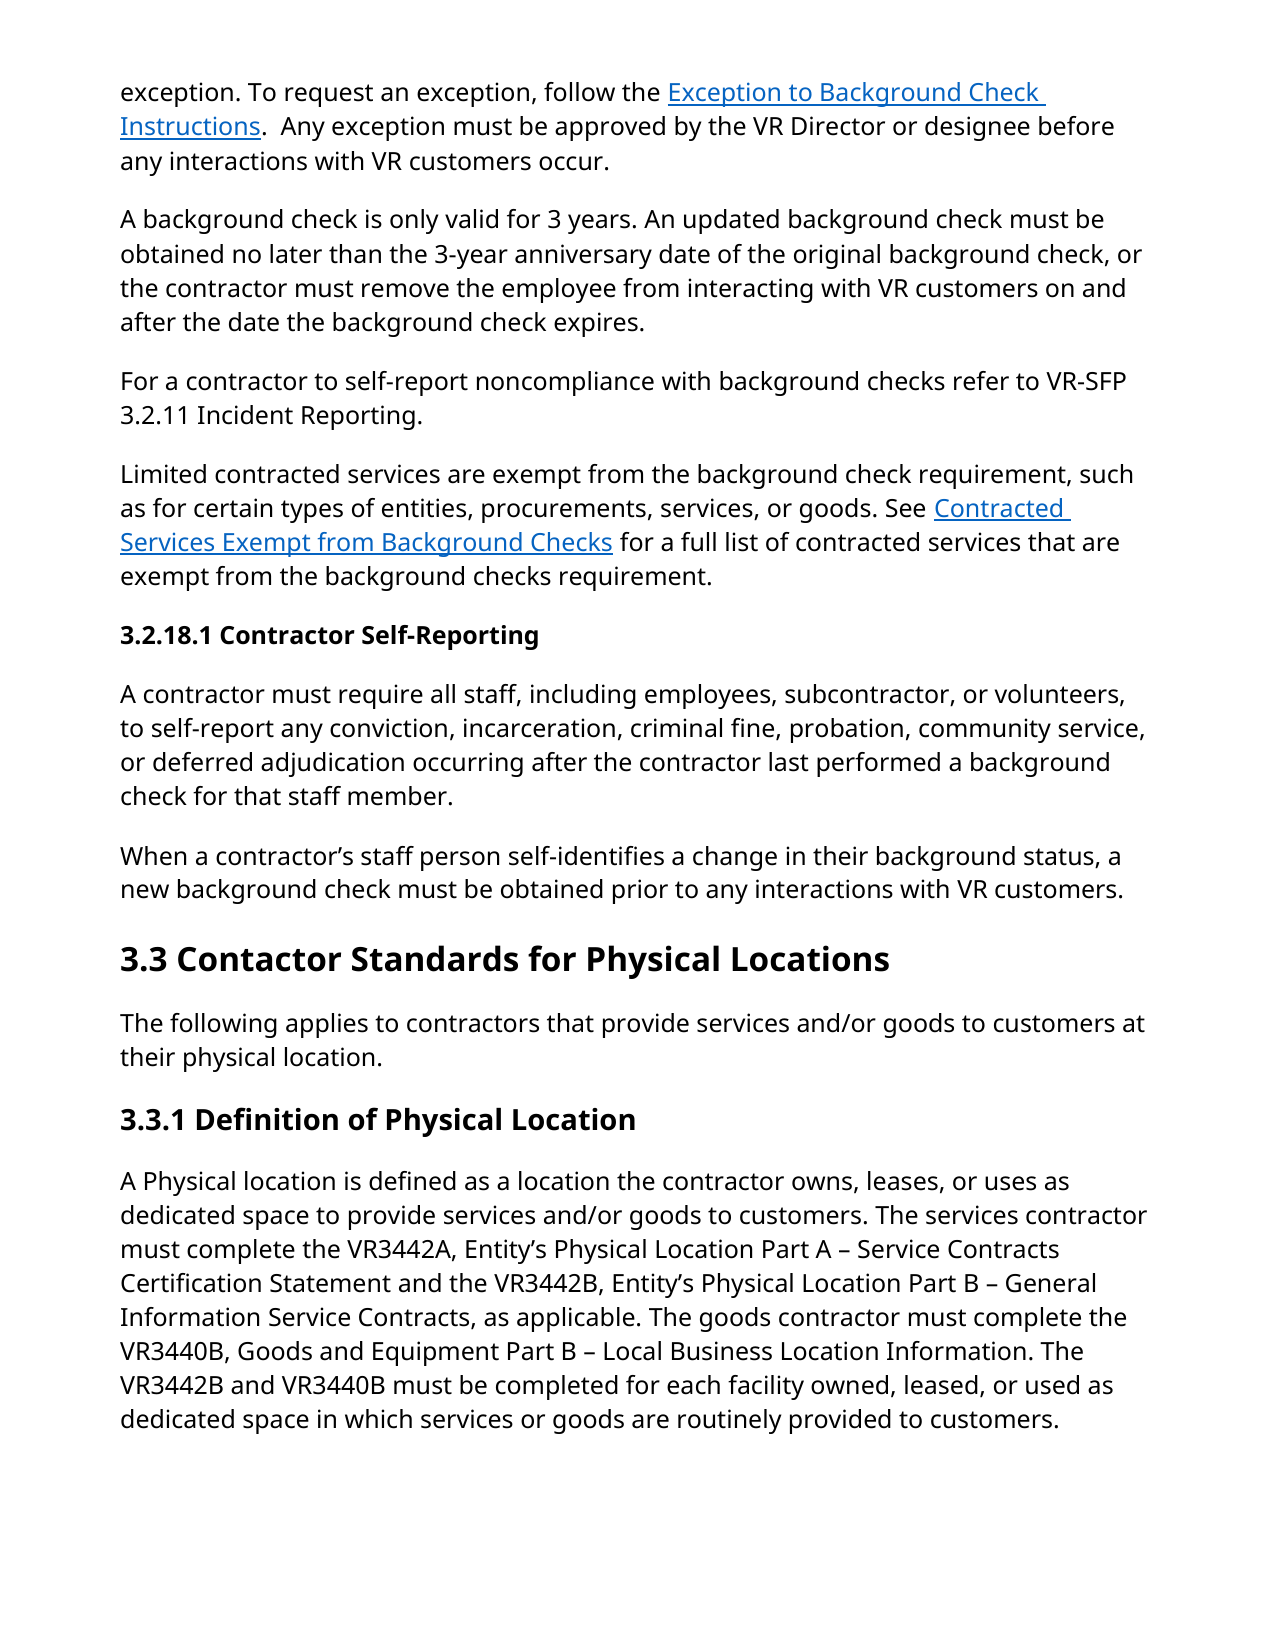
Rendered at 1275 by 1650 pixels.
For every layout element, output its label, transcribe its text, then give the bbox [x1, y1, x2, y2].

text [120, 75, 1155, 177]
text A contractor must require all staff, including employees, subcontractor, or volunteers, to self-report any conviction, incarceration, criminal fine, probation, community service, or deferred adjudication occurring after the contractor last performed a background check for that staff member. [120, 677, 1155, 813]
subtitle 3.3 Contactor Standards for Physical Locations [120, 935, 1155, 981]
text When a contractor’s staff person self-identifies a change in their background status, a new background check must be obtained prior to any interactions with VR customers. [120, 838, 1155, 906]
text For a contractor to self-report noncompliance with background checks refer to VR-SFP 3.2.11 Incident Reporting. [120, 363, 1155, 432]
subtitle 3.3.1 Definition of Physical Location [120, 1099, 1155, 1139]
subtitle 3.2.18.1 Contractor Self-Reporting [120, 618, 1155, 652]
text The following applies to contractors that provide services and/or goods to customers at their physical location. [120, 1006, 1155, 1074]
text Limited contracted services are exempt from the background check requirement, such as for certain types of entities, procurements, services, or goods. See Contracted Services Exempt from Background Checks for a full list of contracted services that are exempt from the background checks requirement. [120, 457, 1155, 593]
text A background check is only valid for 3 years. An updated background check must be obtained no later than the 3-year anniversary date of the original background check, or the contractor must remove the employee from interacting with VR customers on and after the date the background check expires. [120, 202, 1155, 338]
text A Physical location is defined as a location the contractor owns, leases, or uses as dedicated space to provide services and/or goods to customers. The services contractor must complete the VR3442A, Entity’s Physical Location Part A – Service Contracts Certification Statement and the VR3442B, Entity’s Physical Location Part B – General Information Service Contracts, as applicable. The goods contractor must complete the VR3440B, Goods and Equipment Part B – Local Business Location Information. The VR3442B and VR3440B must be completed for each facility owned, leased, or used as dedicated space in which services or goods are routinely provided to customers. [120, 1164, 1155, 1436]
